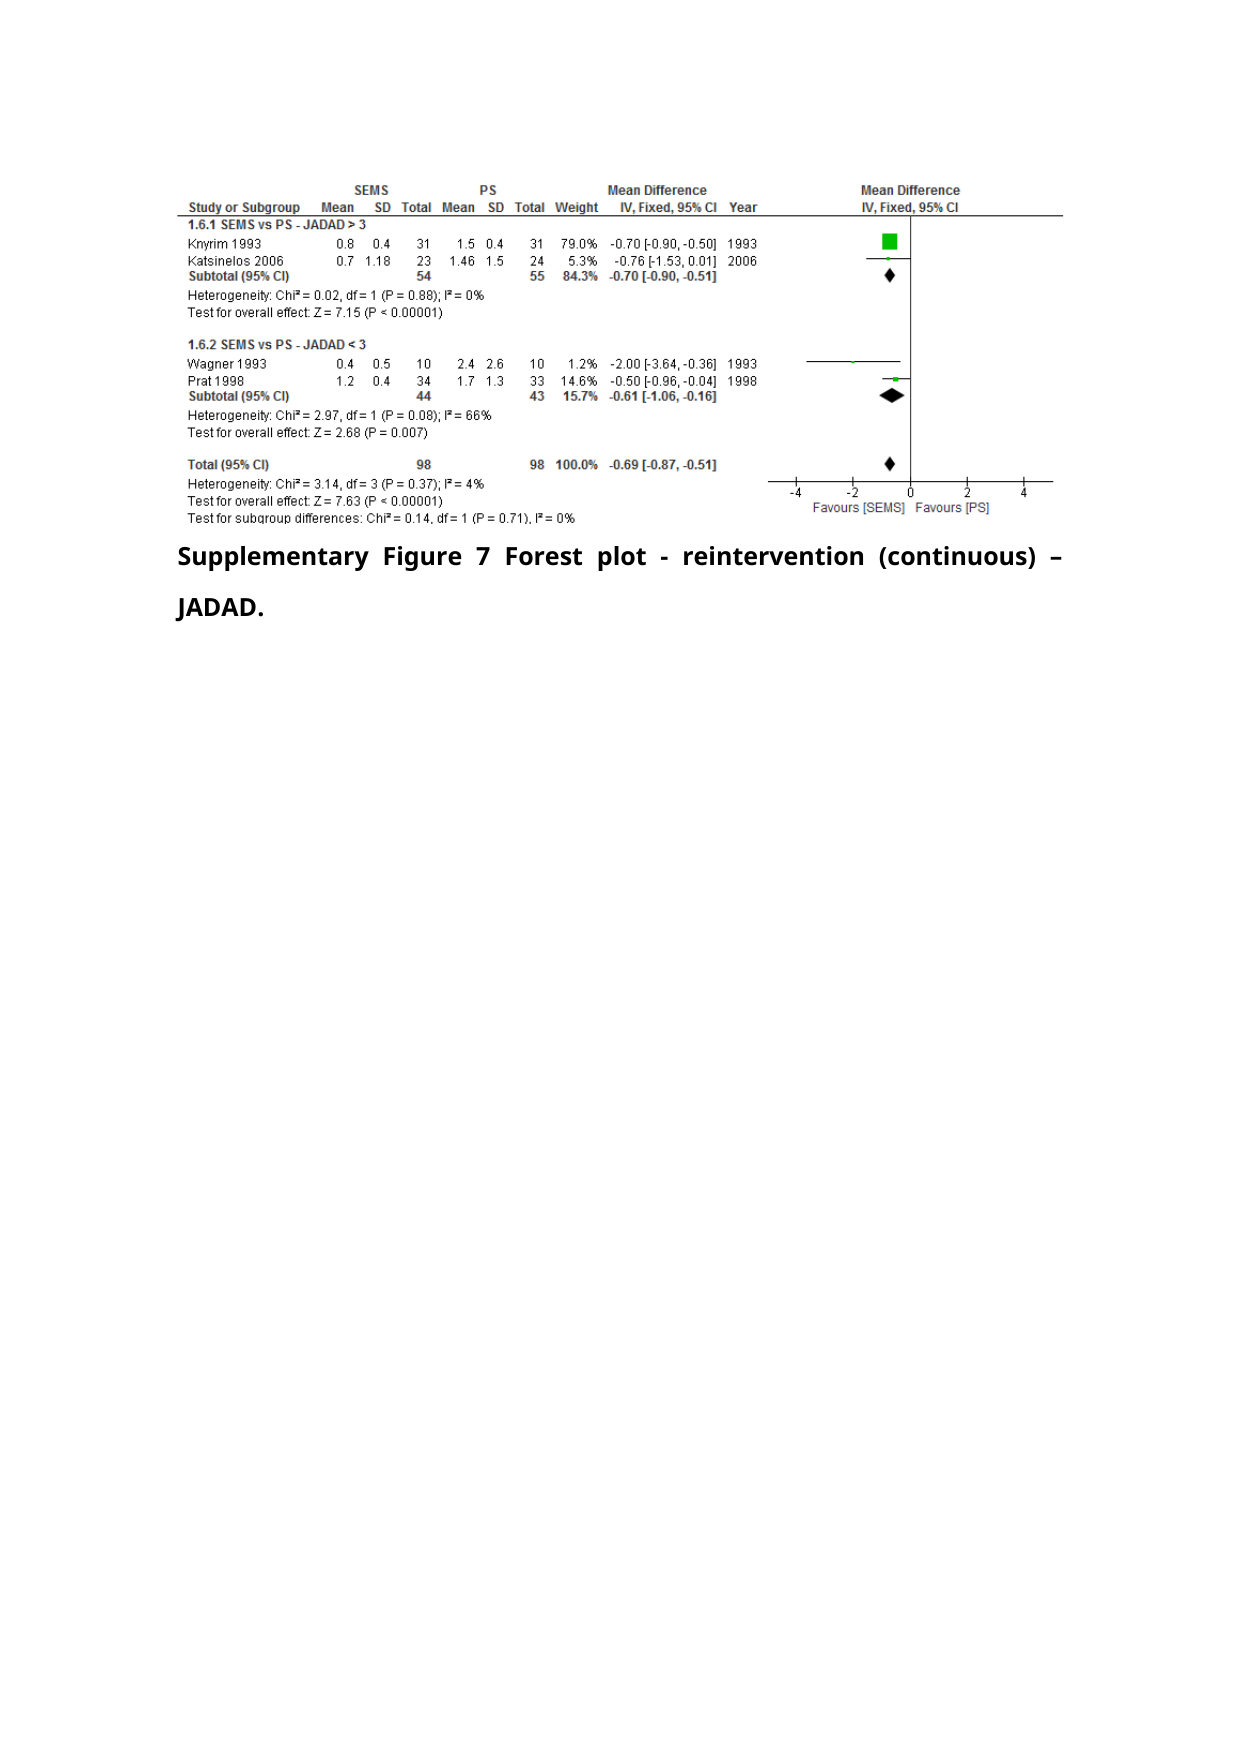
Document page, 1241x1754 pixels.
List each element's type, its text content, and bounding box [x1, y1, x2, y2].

text Supplementary Figure 7 Forest plot - reintervention (continuous) – JADAD. [177, 538, 1063, 623]
picture [177, 181, 1064, 524]
